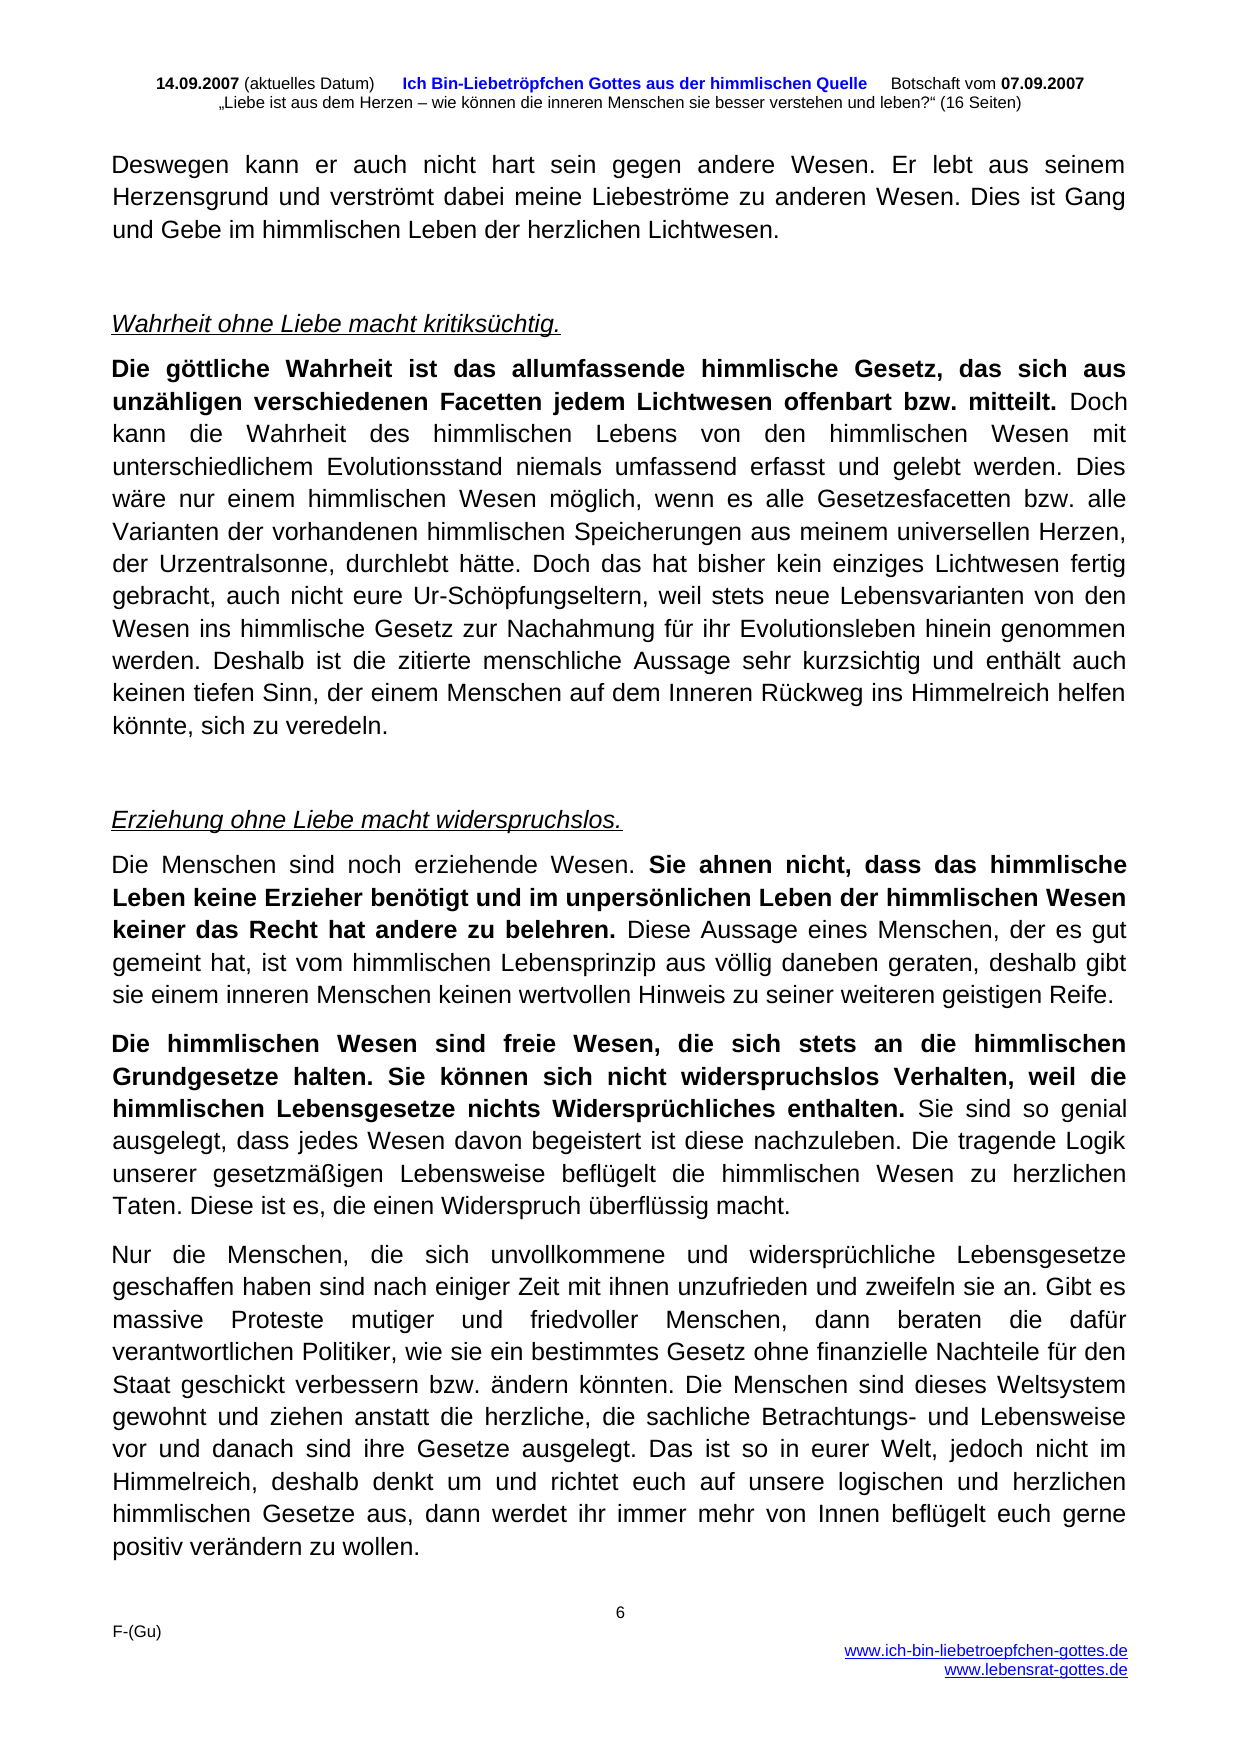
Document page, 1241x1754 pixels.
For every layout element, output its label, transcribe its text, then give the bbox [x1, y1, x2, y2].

text Erziehung ohne Liebe macht widerspruchslos. [111, 805, 1128, 834]
text Die himmlischen Wesen sind freie Wesen, die sich stets an die himmlischen Grundgesetze halten. Sie können sich nicht widerspruchslos Verhalten, weil die himmlischen Lebensgesetze nichts Widersprüchliches enthalten. Sie sind so genial ausgelegt, dass jedes Wesen davon begeistert ist diese nachzuleben. Die tragende Logik unserer gesetzmäßigen Lebensweise beflügelt die himmlischen Wesen zu herzlichen Taten. Diese ist es, die einen Widerspruch überflüssig macht. [111, 1029, 1128, 1220]
text Nur die Menschen, die sich unvollkommene und widersprüchliche Lebensgesetze geschaffen haben sind nach einiger Zeit mit ihnen unzufrieden und zweifeln sie an. Gibt es massive Proteste mutiger und friedvoller Menschen, dann beraten die dafür verantwortlichen Politiker, wie sie ein bestimmtes Gesetz ohne finanzielle Nachteile für den Staat geschickt verbessern bzw. ändern könnten. Die Menschen sind dieses Weltsystem gewohnt und ziehen anstatt die herzliche, die sachliche Betrachtungs- und Lebensweise vor und danach sind ihre Gesetze ausgelegt. Das ist so in eurer Welt, jedoch nicht im Himmelreich, deshalb denkt um und richtet euch auf unsere logischen und herzlichen himmlischen Gesetze aus, dann werdet ihr immer mehr von Innen beflügelt euch gerne positiv verändern zu wollen. [111, 1240, 1128, 1560]
text Deswegen kann er auch nicht hart sein gegen andere Wesen. Er lebt aus seinem Herzensgrund und verströmt dabei meine Liebeströme zu anderen Wesen. Dies ist Gang und Gebe im himmlischen Leben der herzlichen Lichtwesen. [111, 150, 1128, 243]
text Die göttliche Wahrheit ist das allumfassende himmlische Gesetz, das sich aus unzähligen verschiedenen Facetten jedem Lichtwesen offenbart bzw. mitteilt. Doch kann die Wahrheit des himmlischen Lebens von den himmlischen Wesen mit unterschiedlichem Evolutionsstand niemals umfassend erfasst und gelebt werden. Dies wäre nur einem himmlischen Wesen möglich, wenn es alle Gesetzesfacetten bzw. alle Varianten der vorhandenen himmlischen Speicherungen aus meinem universellen Herzen, der Urzentralsonne, durchlebt hätte. Doch das hat bisher kein einziges Lichtwesen fertig gebracht, auch nicht eure Ur-Schöpfungseltern, weil stets neue Lebensvarianten von den Wesen ins himmlische Gesetz zur Nachahmung für ihr Evolutionsleben hinein genommen werden. Deshalb ist die zitierte menschliche Aussage sehr kurzsichtig und enthält auch keinen tiefen Sinn, der einem Menschen auf dem Inneren Rückweg ins Himmelreich helfen könnte, sich zu veredeln. [111, 354, 1128, 739]
text Wahrheit ohne Liebe macht kritiksüchtig. [111, 309, 1128, 338]
text Die Menschen sind noch erziehende Wesen. Sie ahnen nicht, dass das himmlische Leben keine Erzieher benötigt und im unpersönlichen Leben der himmlischen Wesen keiner das Recht hat andere zu belehren. Diese Aussage eines Menschen, der es gut gemeint hat, ist vom himmlischen Lebensprinzip aus völlig daneben geraten, deshalb gibt sie einem inneren Menschen keinen wertvollen Hinweis zu seiner weiteren geistigen Reife. [111, 851, 1128, 1009]
